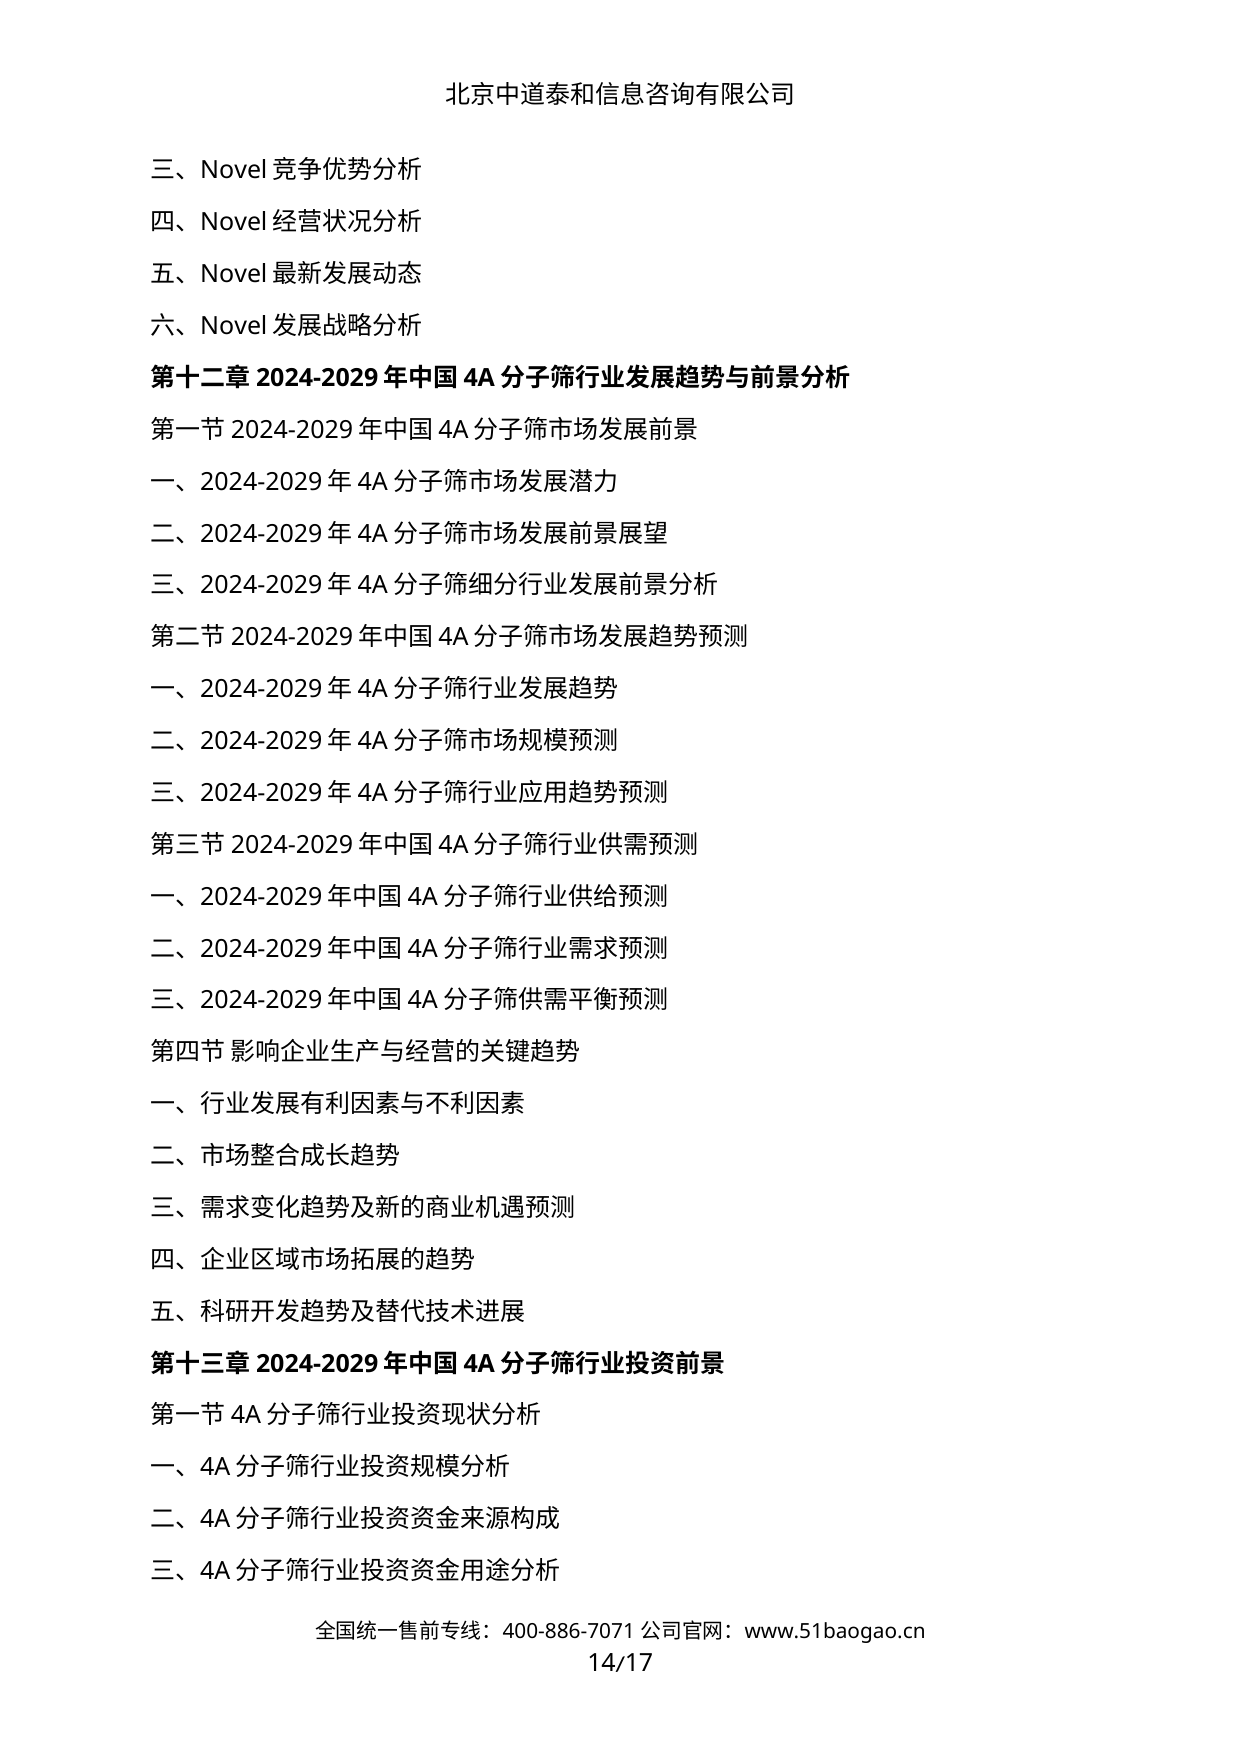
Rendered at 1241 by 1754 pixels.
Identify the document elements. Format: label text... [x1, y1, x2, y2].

text 第三节 2024-2029年中国4A分子筛行业供需预测 [150, 824, 1090, 861]
text 三、4A分子筛行业投资资金用途分析 [150, 1551, 1090, 1587]
text 一、4A分子筛行业投资规模分析 [150, 1447, 1090, 1483]
text 二、2024-2029年4A分子筛市场规模预测 [150, 721, 1090, 757]
text 二、市场整合成长趋势 [150, 1136, 1090, 1172]
text 第十二章 2024-2029年中国4A分子筛行业发展趋势与前景分析 [150, 357, 1090, 394]
text 第四节 影响企业生产与经营的关键趋势 [150, 1032, 1090, 1068]
text 一、2024-2029年中国4A分子筛行业供给预测 [150, 876, 1090, 912]
text 三、2024-2029年4A分子筛行业应用趋势预测 [150, 772, 1090, 809]
text 第一节 2024-2029年中国4A分子筛市场发展前景 [150, 409, 1090, 446]
text 四、Novel经营状况分析 [150, 202, 1090, 238]
text 五、Novel最新发展动态 [150, 254, 1090, 290]
text 六、Novel发展战略分析 [150, 306, 1090, 342]
text 二、4A分子筛行业投资资金来源构成 [150, 1499, 1090, 1535]
text 五、科研开发趋势及替代技术进展 [150, 1291, 1090, 1327]
text 第一节 4A分子筛行业投资现状分析 [150, 1395, 1090, 1431]
text 一、2024-2029年4A分子筛行业发展趋势 [150, 669, 1090, 705]
text 第二节 2024-2029年中国4A分子筛市场发展趋势预测 [150, 617, 1090, 653]
text 三、2024-2029年中国4A分子筛供需平衡预测 [150, 980, 1090, 1016]
text 三、Novel竞争优势分析 [150, 150, 1090, 186]
text 二、2024-2029年4A分子筛市场发展前景展望 [150, 513, 1090, 549]
text 三、需求变化趋势及新的商业机遇预测 [150, 1187, 1090, 1224]
text 三、2024-2029年4A分子筛细分行业发展前景分析 [150, 565, 1090, 601]
text 四、企业区域市场拓展的趋势 [150, 1239, 1090, 1276]
text 一、行业发展有利因素与不利因素 [150, 1084, 1090, 1120]
text 二、2024-2029年中国4A分子筛行业需求预测 [150, 928, 1090, 964]
text 一、2024-2029年4A分子筛市场发展潜力 [150, 461, 1090, 497]
text 第十三章 2024-2029年中国4A分子筛行业投资前景 [150, 1343, 1090, 1379]
